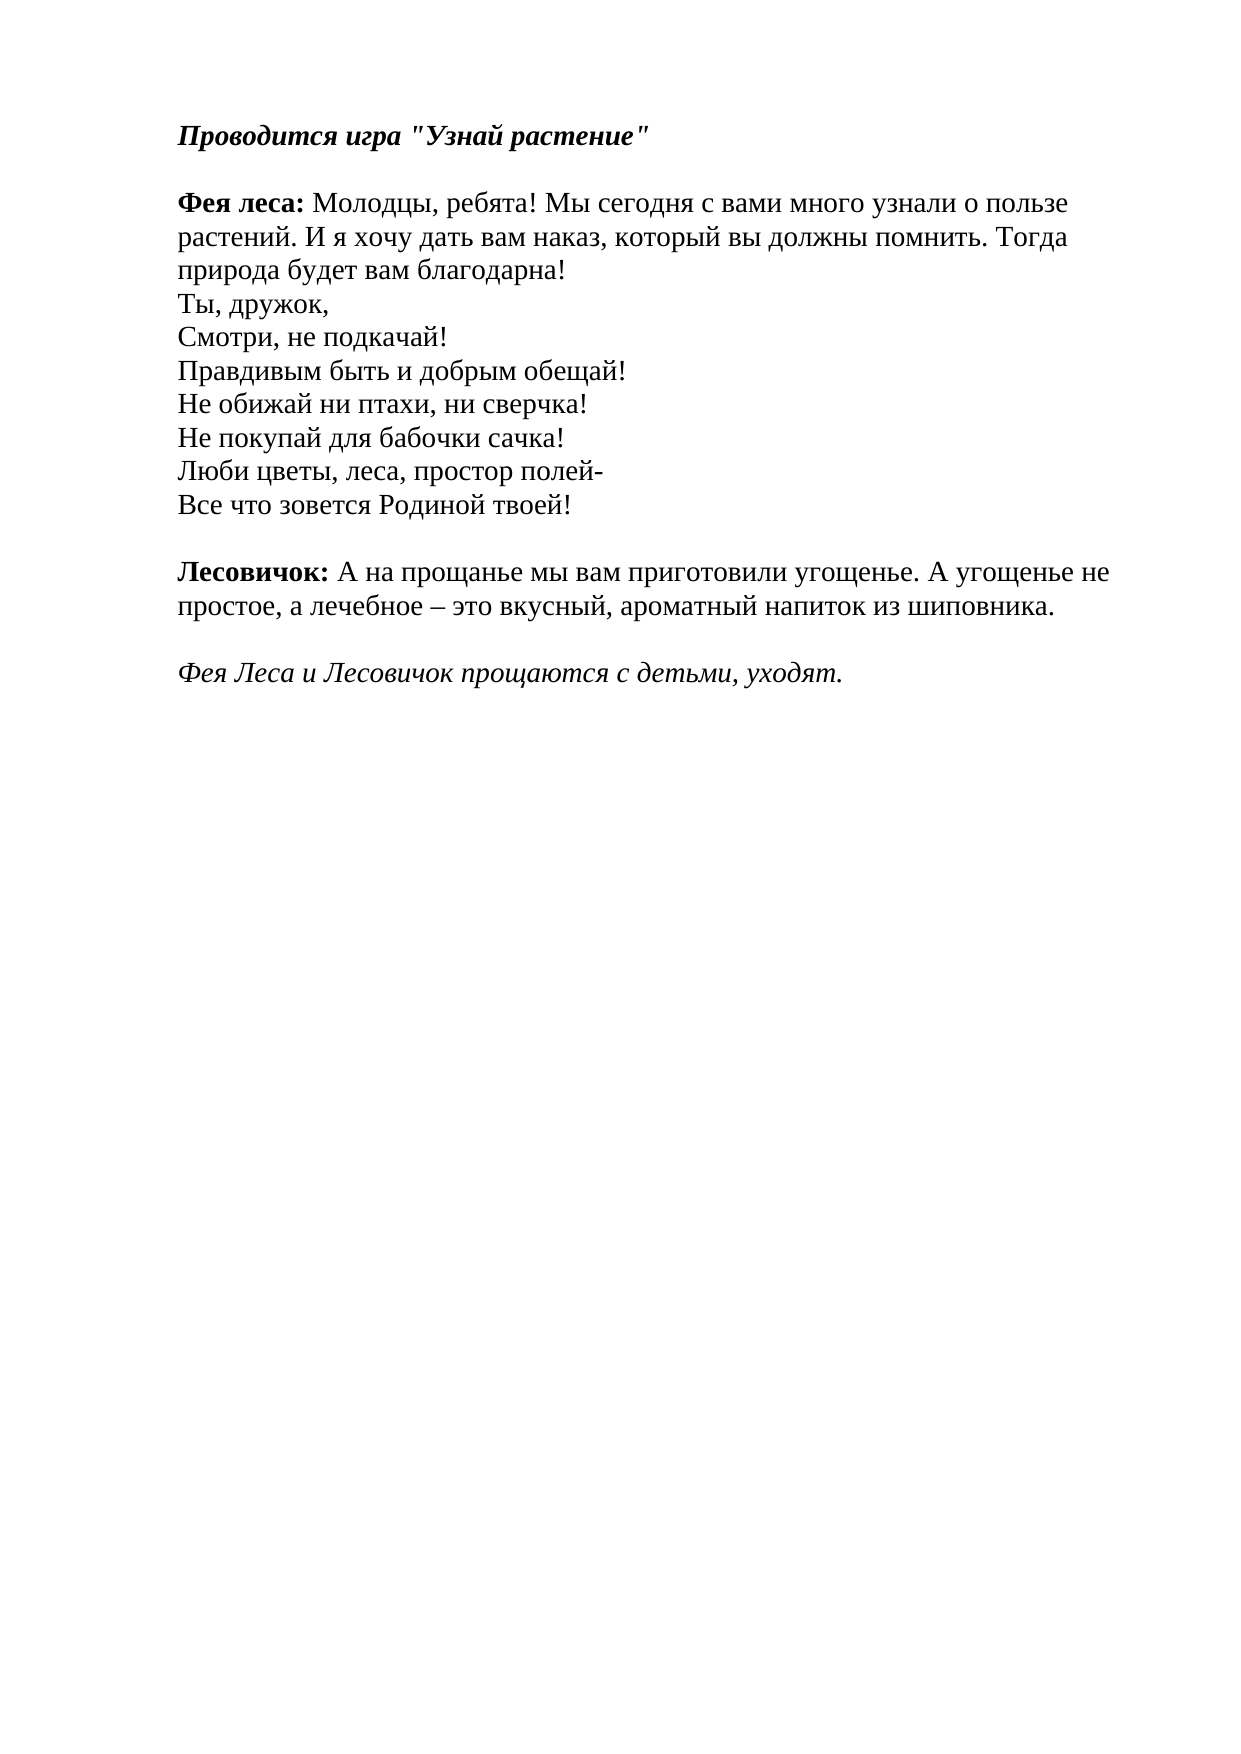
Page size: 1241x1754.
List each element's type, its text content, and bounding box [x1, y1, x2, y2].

text Не обижай ни птахи, ни сверчка! [177, 386, 1152, 420]
text Все что зовется Родиной твоей! [177, 487, 1152, 521]
text Смотри, не подкачай! [177, 319, 1152, 353]
text Не покупай для бабочки сачка! [177, 420, 1152, 453]
text Фея Леса и Лесовичок прощаются с детьми, уходят. [177, 655, 1152, 688]
text Люби цветы, леса, простор полей- [177, 453, 1152, 487]
text Ты, дружок, [177, 286, 1152, 319]
text Лесовичок: А на прощанье мы вам приготовили угощенье. А угощенье не простое, а лечебное – это вкусный, ароматный напиток из шиповника. [177, 554, 1152, 621]
text Фея леса: Молодцы, ребята! Мы сегодня с вами много узнали о пользе растений. И я хочу дать вам наказ, который вы должны помнить. Тогда природа будет вам благодарна! [177, 185, 1152, 286]
text Проводится игра "Узнай растение" [177, 118, 1152, 152]
text Правдивым быть и добрым обещай! [177, 353, 1152, 386]
